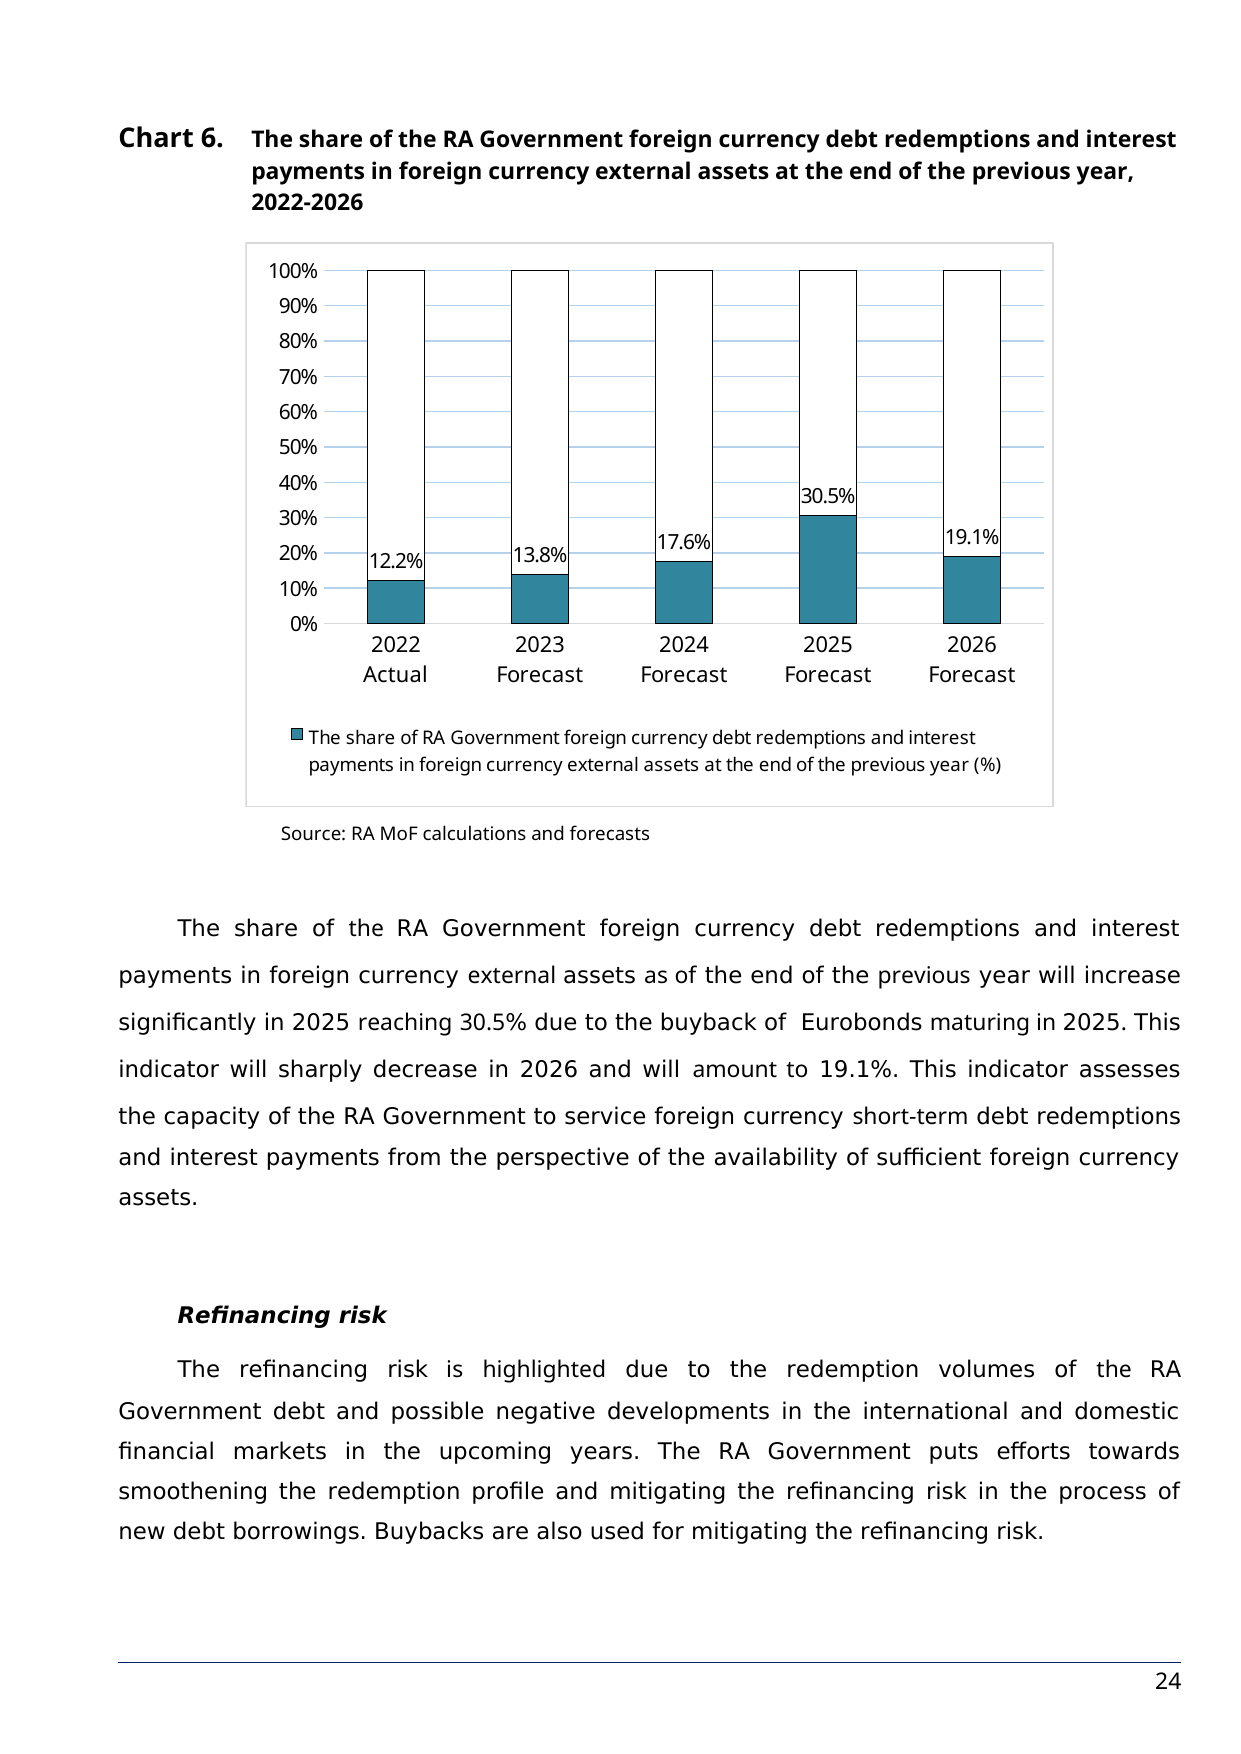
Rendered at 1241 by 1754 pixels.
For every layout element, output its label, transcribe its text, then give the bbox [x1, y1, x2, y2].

text The share of the RA Government foreign currency debt redemptions and interest payments in foreign currency external assets as of the end of the previous year will increase significantly in 2025 reaching 30.5% due to the buyback of Eurobonds maturing in 2025. This indicator will sharply decrease in 2026 and will amount to 19.1%. This indicator assesses the capacity of the RA Government to service foreign currency short-term debt redemptions and interest payments from the perspective of the availability of sufficient foreign currency assets. [118, 912, 1181, 1211]
text Source: RA MoF calculations and forecasts [118, 820, 1181, 846]
text The refinancing risk is highlighted due to the redemption volumes of the RA Government debt and possible negative developments in the international and domestic financial markets in the upcoming years. The RA Government puts efforts towards smoothening the redemption profile and mitigating the refinancing risk in the process of new debt borrowings. Buybacks are also used for mitigating the refinancing risk. [118, 1353, 1181, 1545]
subtitle The share of the RA Government foreign currency debt redemptions and interest payments in foreign currency external assets at the end of the previous year, 2022-2026 [118, 118, 1181, 217]
text Refinancing risk [118, 1302, 1181, 1328]
